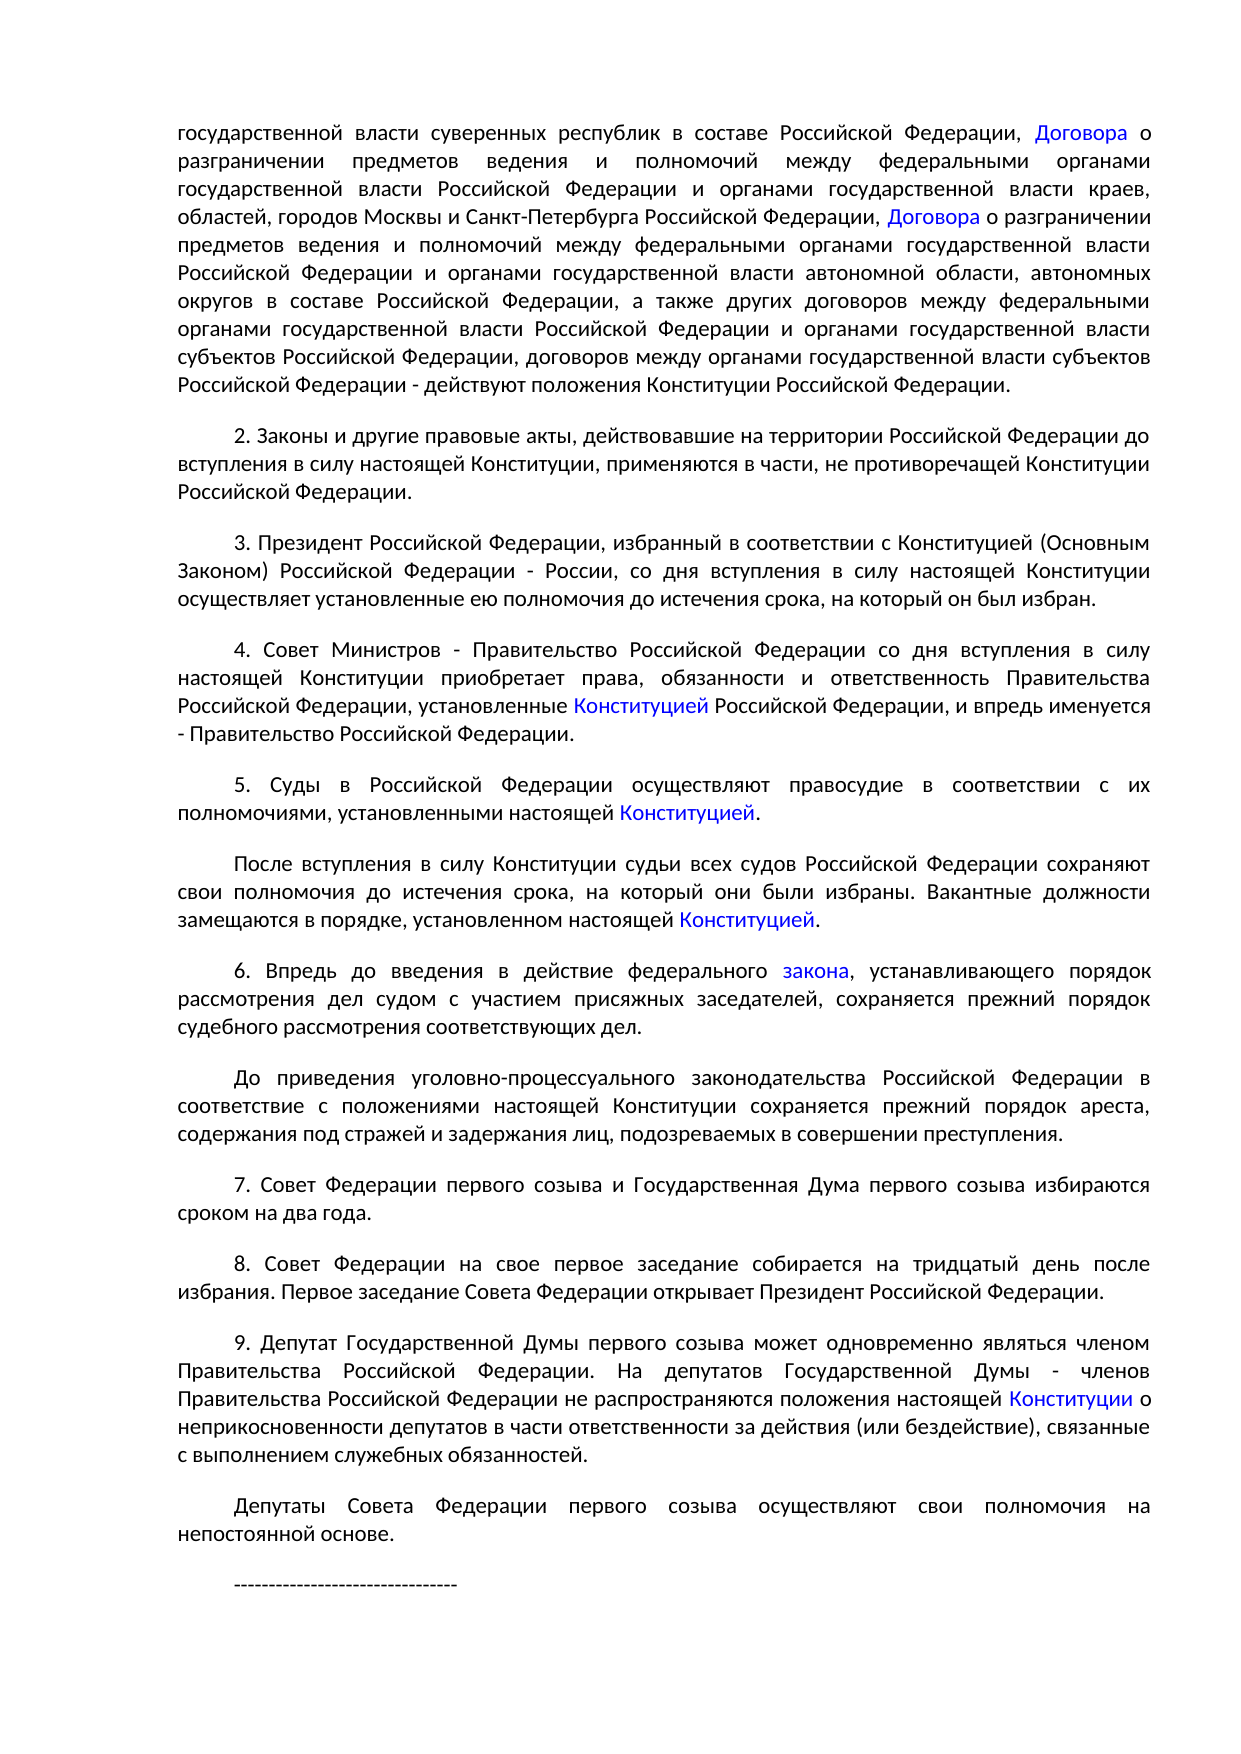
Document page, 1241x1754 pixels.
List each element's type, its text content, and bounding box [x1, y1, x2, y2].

text 7. Совет Федерации первого созыва и Государственная Дума первого созыва избираются сроком на два года. [177, 1170, 1152, 1226]
text -------------------------------- [177, 1570, 1152, 1598]
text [177, 118, 1152, 398]
text Депутаты Совета Федерации первого созыва осуществляют свои полномочия на непостоянной основе. [177, 1491, 1152, 1547]
text 4. Совет Министров - Правительство Российской Федерации со дня вступления в силу настоящей Конституции приобретает права, обязанности и ответственность Правительства Российской Федерации, установленные Конституцией Российской Федерации, и впредь именуется - Правительство Российской Федерации. [177, 635, 1152, 747]
text До приведения уголовно-процессуального законодательства Российской Федерации в соответствие с положениями настоящей Конституции сохраняется прежний порядок ареста, содержания под стражей и задержания лиц, подозреваемых в совершении преступления. [177, 1063, 1152, 1147]
text 6. Впредь до введения в действие федерального закона, устанавливающего порядок рассмотрения дел судом с участием присяжных заседателей, сохраняется прежний порядок судебного рассмотрения соответствующих дел. [177, 956, 1152, 1040]
text 2. Законы и другие правовые акты, действовавшие на территории Российской Федерации до вступления в силу настоящей Конституции, применяются в части, не противоречащей Конституции Российской Федерации. [177, 421, 1152, 505]
text 5. Суды в Российской Федерации осуществляют правосудие в соответствии с их полномочиями, установленными настоящей Конституцией. [177, 770, 1152, 826]
text 3. Президент Российской Федерации, избранный в соответствии с Конституцией (Основным Законом) Российской Федерации - России, со дня вступления в силу настоящей Конституции осуществляет установленные ею полномочия до истечения срока, на который он был избран. [177, 528, 1152, 612]
text 8. Совет Федерации на свое первое заседание собирается на тридцатый день после избрания. Первое заседание Совета Федерации открывает Президент Российской Федерации. [177, 1249, 1152, 1305]
text После вступления в силу Конституции судьи всех судов Российской Федерации сохраняют свои полномочия до истечения срока, на который они были избраны. Вакантные должности замещаются в порядке, установленном настоящей Конституцией. [177, 849, 1152, 933]
text 9. Депутат Государственной Думы первого созыва может одновременно являться членом Правительства Российской Федерации. На депутатов Государственной Думы - членов Правительства Российской Федерации не распространяются положения настоящей Конституции о неприкосновенности депутатов в части ответственности за действия (или бездействие), связанные с выполнением служебных обязанностей. [177, 1328, 1152, 1468]
